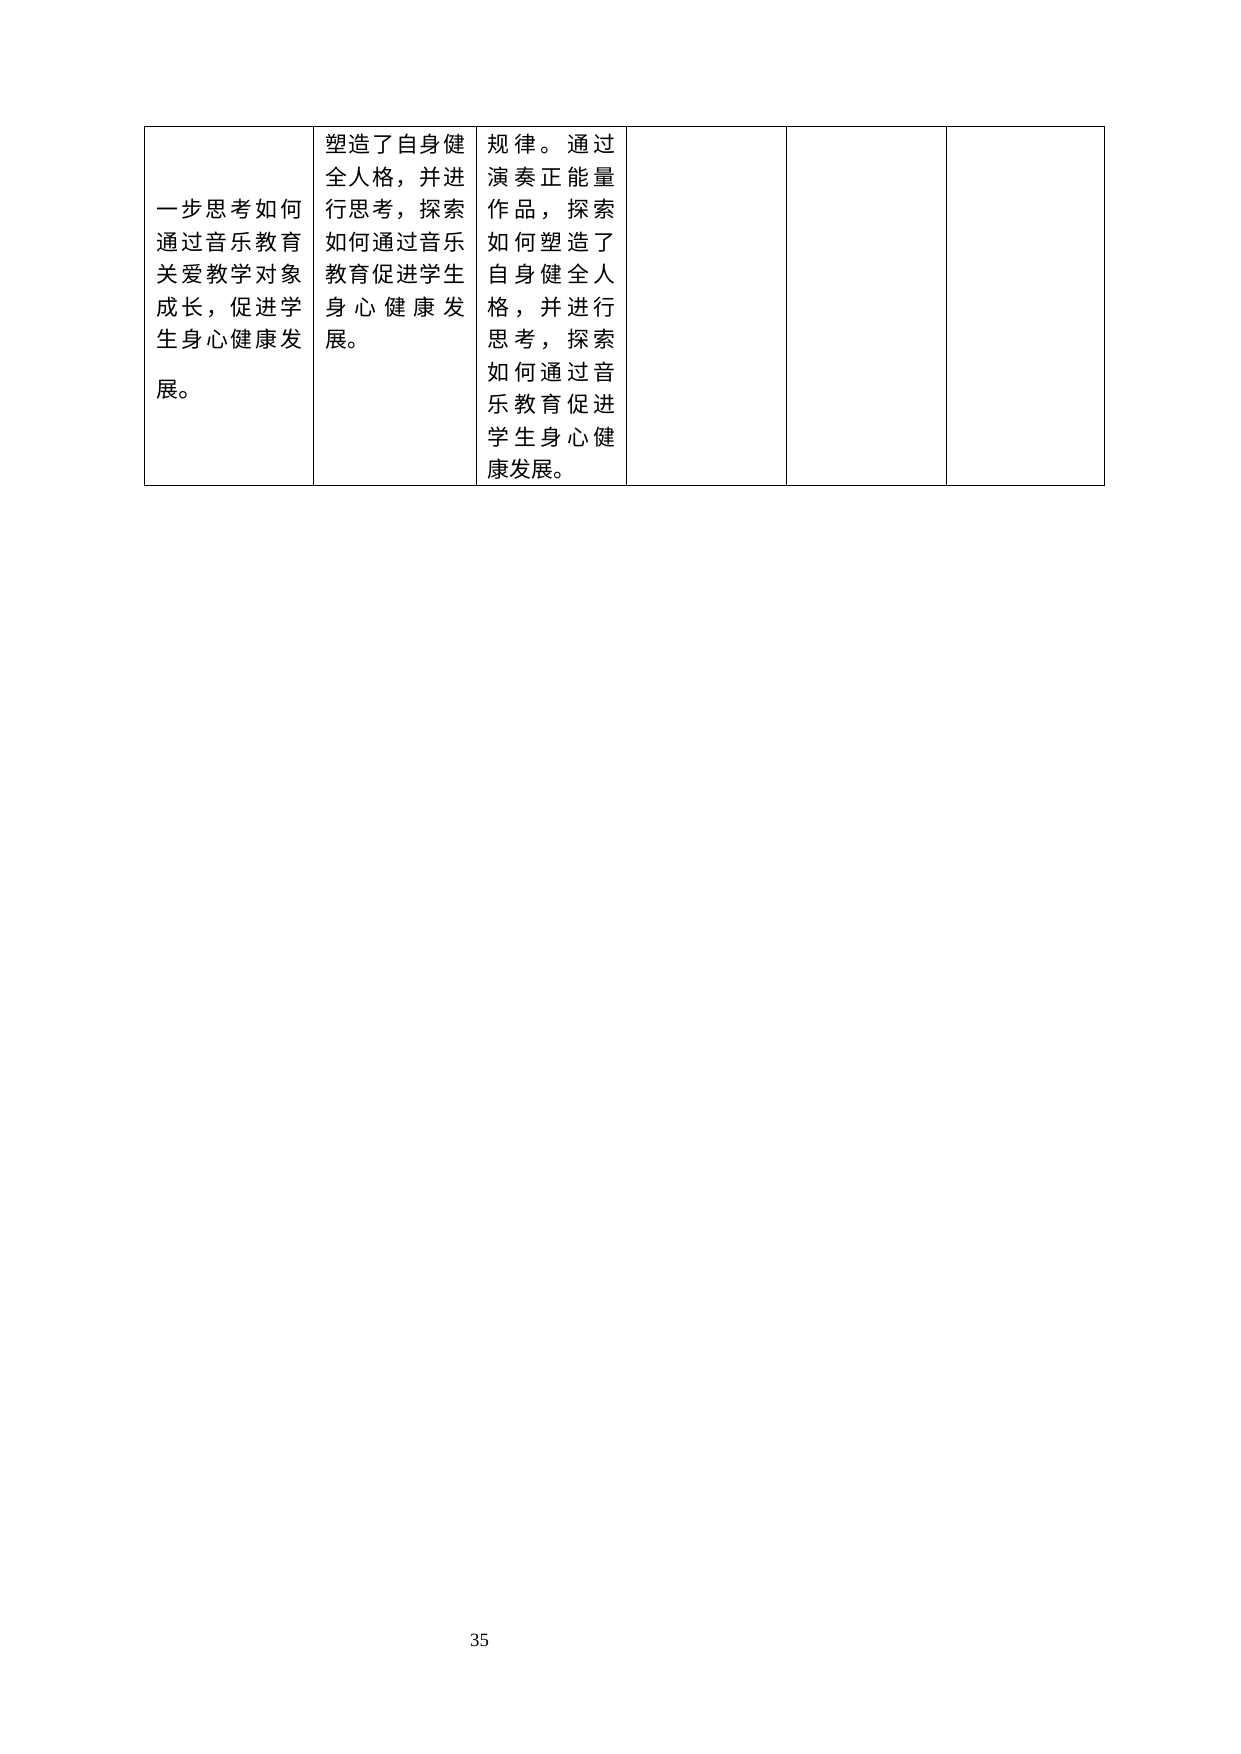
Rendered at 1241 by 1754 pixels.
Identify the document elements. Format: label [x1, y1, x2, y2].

table_cell [145, 127, 313, 484]
table_cell [627, 127, 786, 484]
table_cell [477, 127, 626, 484]
table_cell [314, 127, 476, 484]
table_cell [787, 127, 946, 484]
table_cell [947, 127, 1104, 484]
